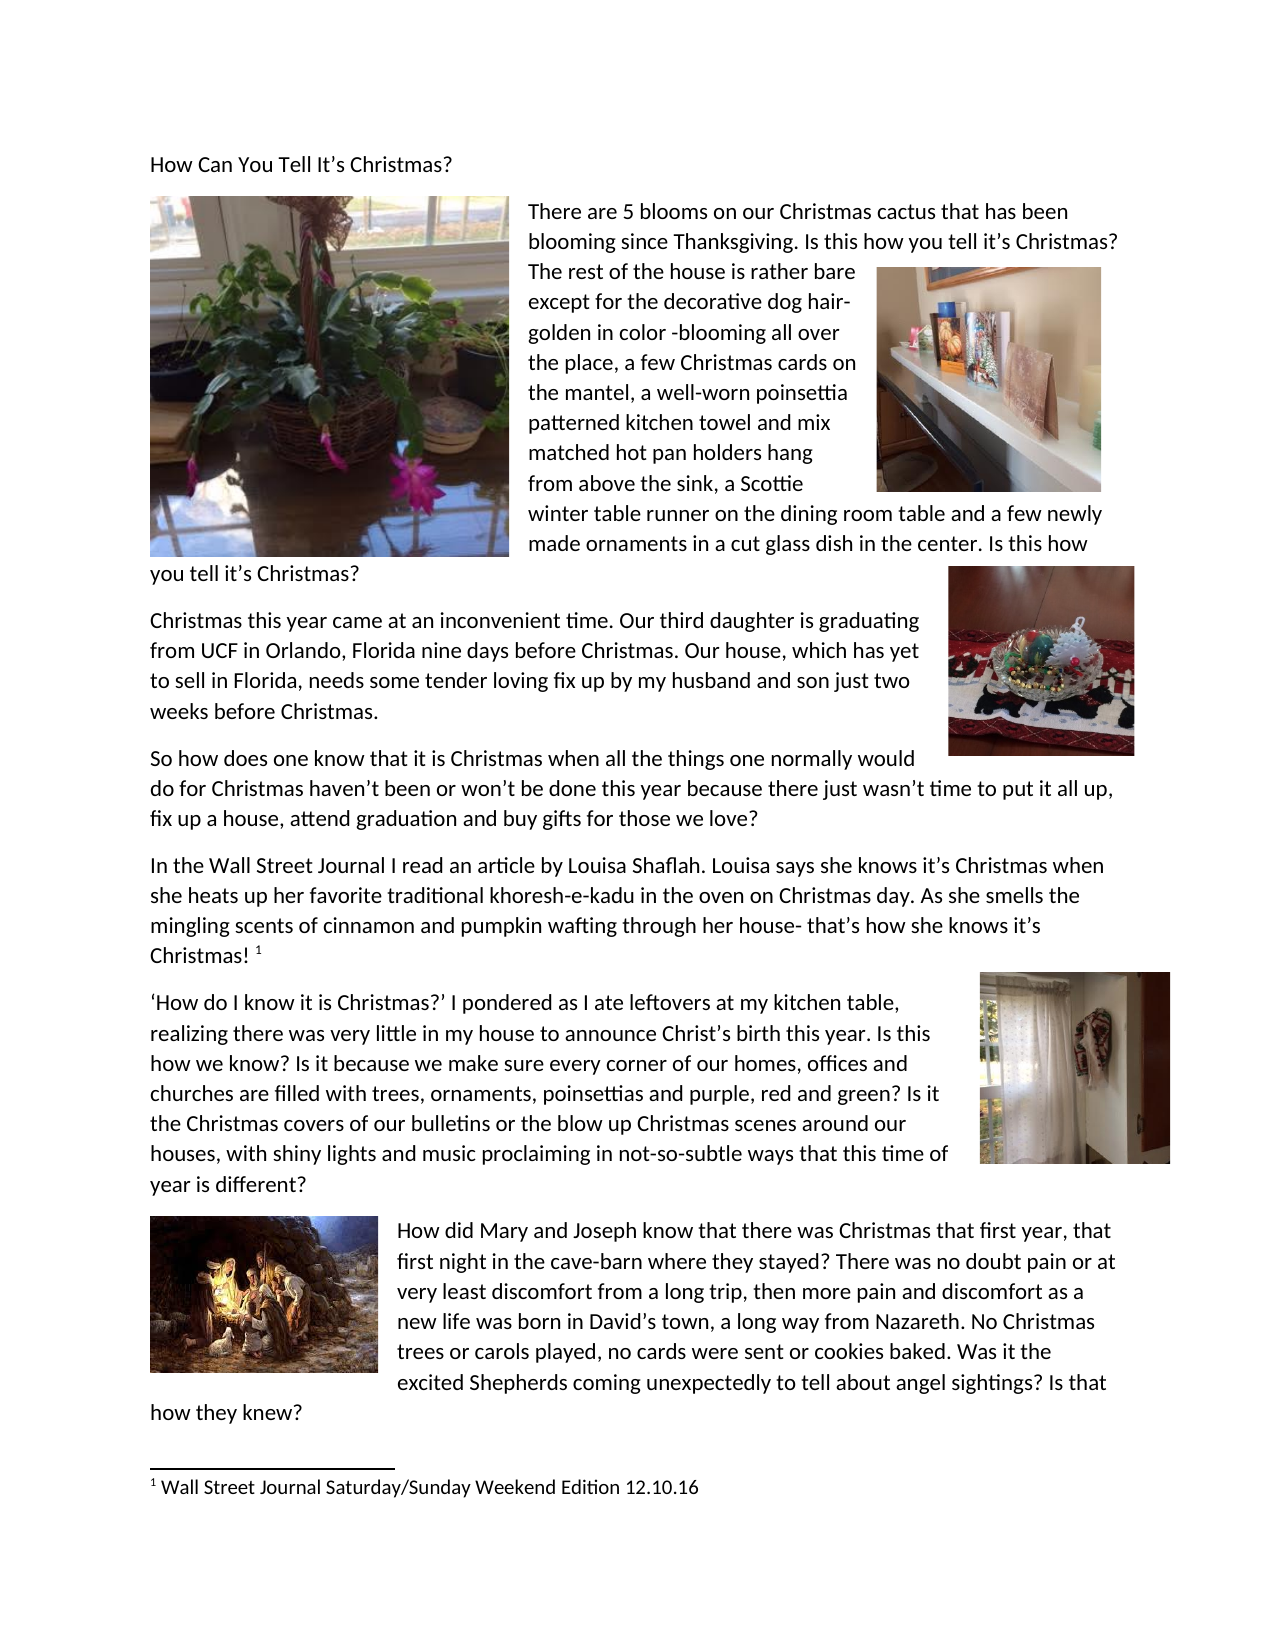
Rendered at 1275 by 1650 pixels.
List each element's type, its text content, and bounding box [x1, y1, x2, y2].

picture [150, 196, 510, 557]
text In the Wall Street Journal I read an article by Louisa Shaflah. Louisa says she knows it’s Christmas when she heats up her favorite traditional khoresh-e-kadu in the oven on Christmas day. As she smells the mingling scents of cinnamon and pumpkin wafting through her house- that’s how she knows it’s Christmas! [150, 851, 1125, 970]
picture [946, 566, 1135, 754]
text So how does one know that it is Christmas when all the things one normally would do for Christmas haven’t been or won’t be done this year because there just wasn’t time to put it all up, fix up a house, attend graduation and buy gifts for those we love? [150, 744, 1125, 832]
picture [876, 267, 1102, 492]
picture [979, 972, 1171, 1164]
picture [150, 1216, 379, 1373]
text ‘How do I know it is Christmas?’ I pondered as I ate leftovers at my kitchen table, realizing there was very little in my house to announce Christ’s birth this year. Is this how we know? Is it because we make sure every corner of our homes, offices and churches are filled with trees, ornaments, poinsettias and purple, red and green? Is it the Christmas covers of our bulletins or the blow up Christmas scenes around our houses, with shiny lights and music proclaiming in not-so-subtle ways that this time of year is different? [150, 988, 1125, 1198]
text How did Mary and Joseph know that there was Christmas that first year, that first night in the cave-barn where they stayed? There was no doubt pain or at very least discomfort from a long trip, then more pain and discomfort as a new life was born in David’s town, a long way from Nazareth. No Christmas trees or carols played, no cards were sent or cookies baked. Was it the excited Shepherds coming unexpectedly to tell about angel sightings? Is that how they knew? [150, 1217, 1125, 1426]
text How Can You Tell It’s Christmas? [150, 150, 1125, 178]
text Christmas this year came at an inconvenient time. Our third daughter is graduating from UCF in Orlando, Florida nine days before Christmas. Our house, which has yet to sell in Florida, needs some tender loving fix up by my husband and son just two weeks before Christmas. [150, 606, 946, 725]
